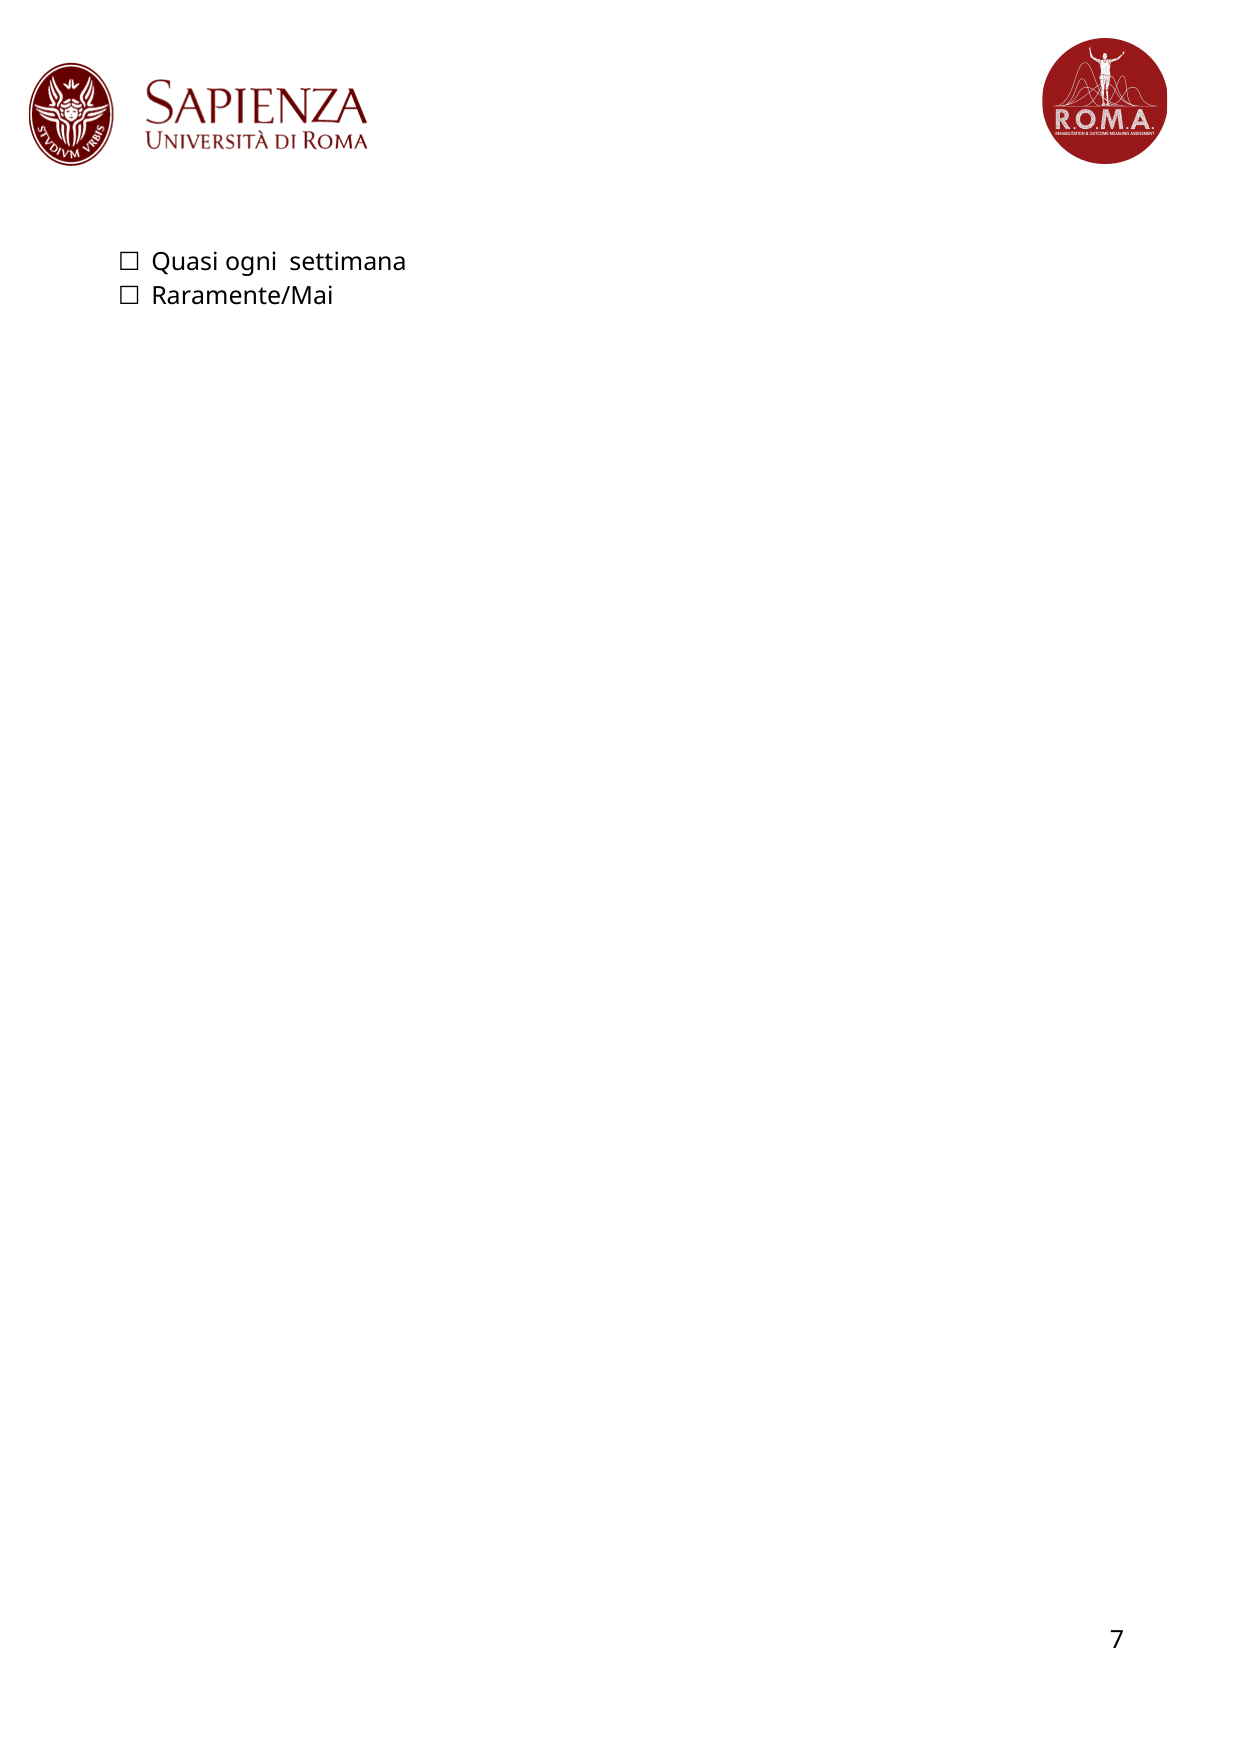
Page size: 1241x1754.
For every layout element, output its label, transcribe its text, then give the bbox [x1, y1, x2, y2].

list Raramente/Mai [118, 278, 1134, 312]
list Quasi ogni settimana [118, 244, 1134, 278]
picture [28, 62, 368, 167]
picture [1042, 38, 1168, 164]
